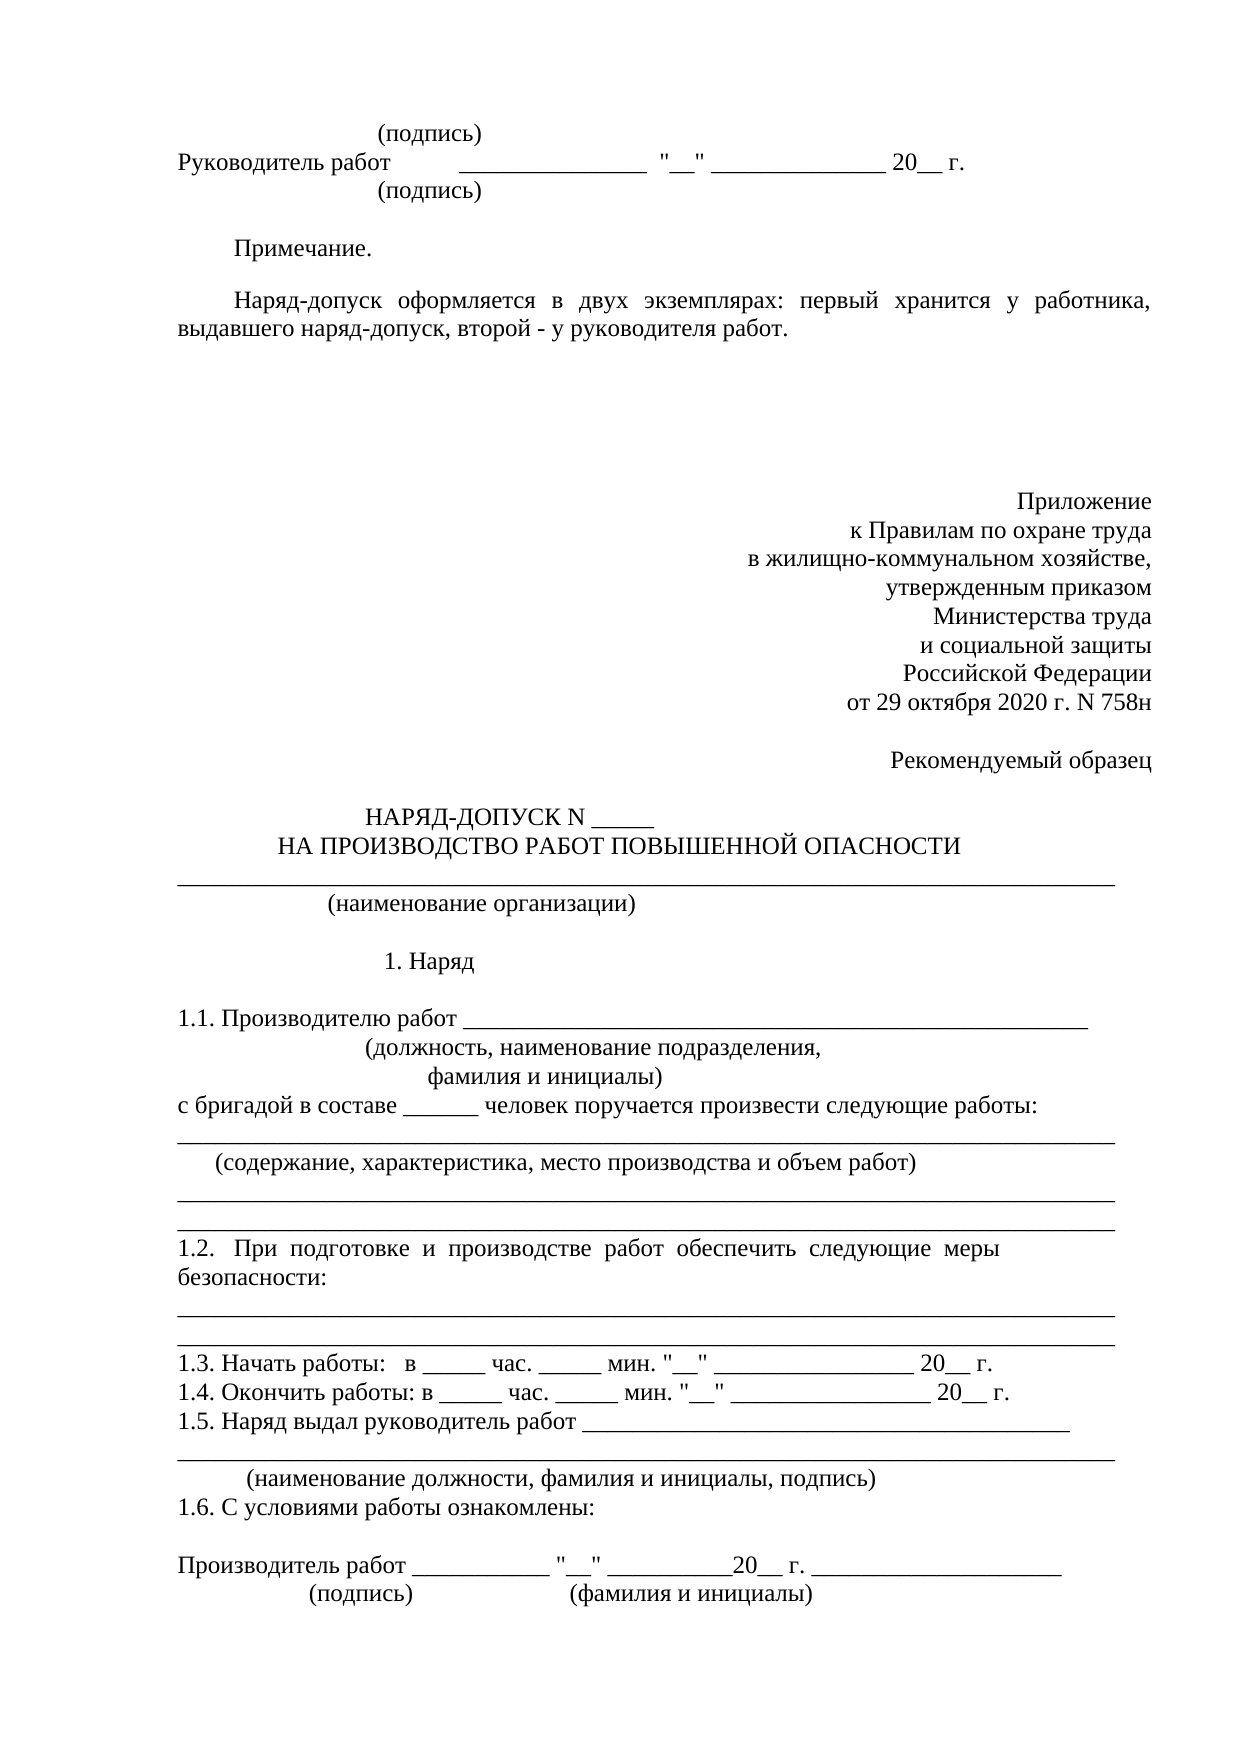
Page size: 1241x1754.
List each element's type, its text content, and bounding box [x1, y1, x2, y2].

text с бригадой в составе ______ человек поручается произвести следующие работы: [177, 1090, 1152, 1118]
text 1.5. Наряд выдал руководитель работ _______________________________________ [177, 1406, 1152, 1435]
text и социальной защиты [177, 630, 1152, 658]
text 1. Наряд [177, 946, 1152, 975]
text ___________________________________________________________________________ [177, 1118, 1152, 1147]
text (подпись) [177, 176, 1152, 204]
text 1.2. При подготовке и производстве работ обеспечить следующие меры [177, 1233, 1152, 1262]
text Российской Федерации [177, 658, 1152, 687]
text ___________________________________________________________________________ [177, 1176, 1152, 1205]
text 1.4. Окончить работы: в _____ час. _____ мин. "__" ________________ 20__ г. [177, 1377, 1152, 1406]
text утвержденным приказом [177, 572, 1152, 601]
text ___________________________________________________________________________ [177, 1205, 1152, 1233]
text Рекомендуемый образец [177, 745, 1152, 773]
text (наименование должности, фамилия и инициалы, подпись) [177, 1463, 1152, 1492]
text Наряд-допуск оформляется в двух экземплярах: первый хранится у работника, выдавшего наряд-допуск, второй - у руководителя работ. [177, 285, 1152, 342]
text безопасности: [177, 1262, 1152, 1291]
text фамилия и инициалы) [177, 1061, 1152, 1090]
text 1.6. С условиями работы ознакомлены: [177, 1492, 1152, 1521]
text НАРЯД-ДОПУСК N _____ [177, 802, 1152, 831]
text (подпись) [177, 118, 1152, 147]
text НА ПРОИЗВОДСТВО РАБОТ ПОВЫШЕННОЙ ОПАСНОСТИ [177, 831, 1152, 860]
text 1.1. Производителю работ __________________________________________________ [177, 1003, 1152, 1032]
text Министерства труда [177, 601, 1152, 630]
text в жилищно-коммунальном хозяйстве, [177, 543, 1152, 572]
text (подпись) (фамилия и инициалы) [177, 1578, 1152, 1607]
text 1.3. Начать работы: в _____ час. _____ мин. "__" ________________ 20__ г. [177, 1348, 1152, 1377]
text ___________________________________________________________________________ [177, 1320, 1152, 1348]
text ___________________________________________________________________________ [177, 1435, 1152, 1463]
text (содержание, характеристика, место производства и объем работ) [177, 1147, 1152, 1176]
text к Правилам по охране труда [177, 515, 1152, 543]
text Производитель работ ___________ "__" __________20__ г. ____________________ [177, 1550, 1152, 1578]
text ___________________________________________________________________________ [177, 1291, 1152, 1320]
text ___________________________________________________________________________ [177, 860, 1152, 888]
text (наименование организации) [177, 888, 1152, 917]
text (должность, наименование подразделения, [177, 1032, 1152, 1061]
text Примечание. [177, 233, 1152, 262]
text Руководитель работ _______________ "__" ______________ 20__ г. [177, 147, 1152, 176]
text Приложение [177, 486, 1152, 515]
text от 29 октября 2020 г. N 758н [177, 687, 1152, 716]
